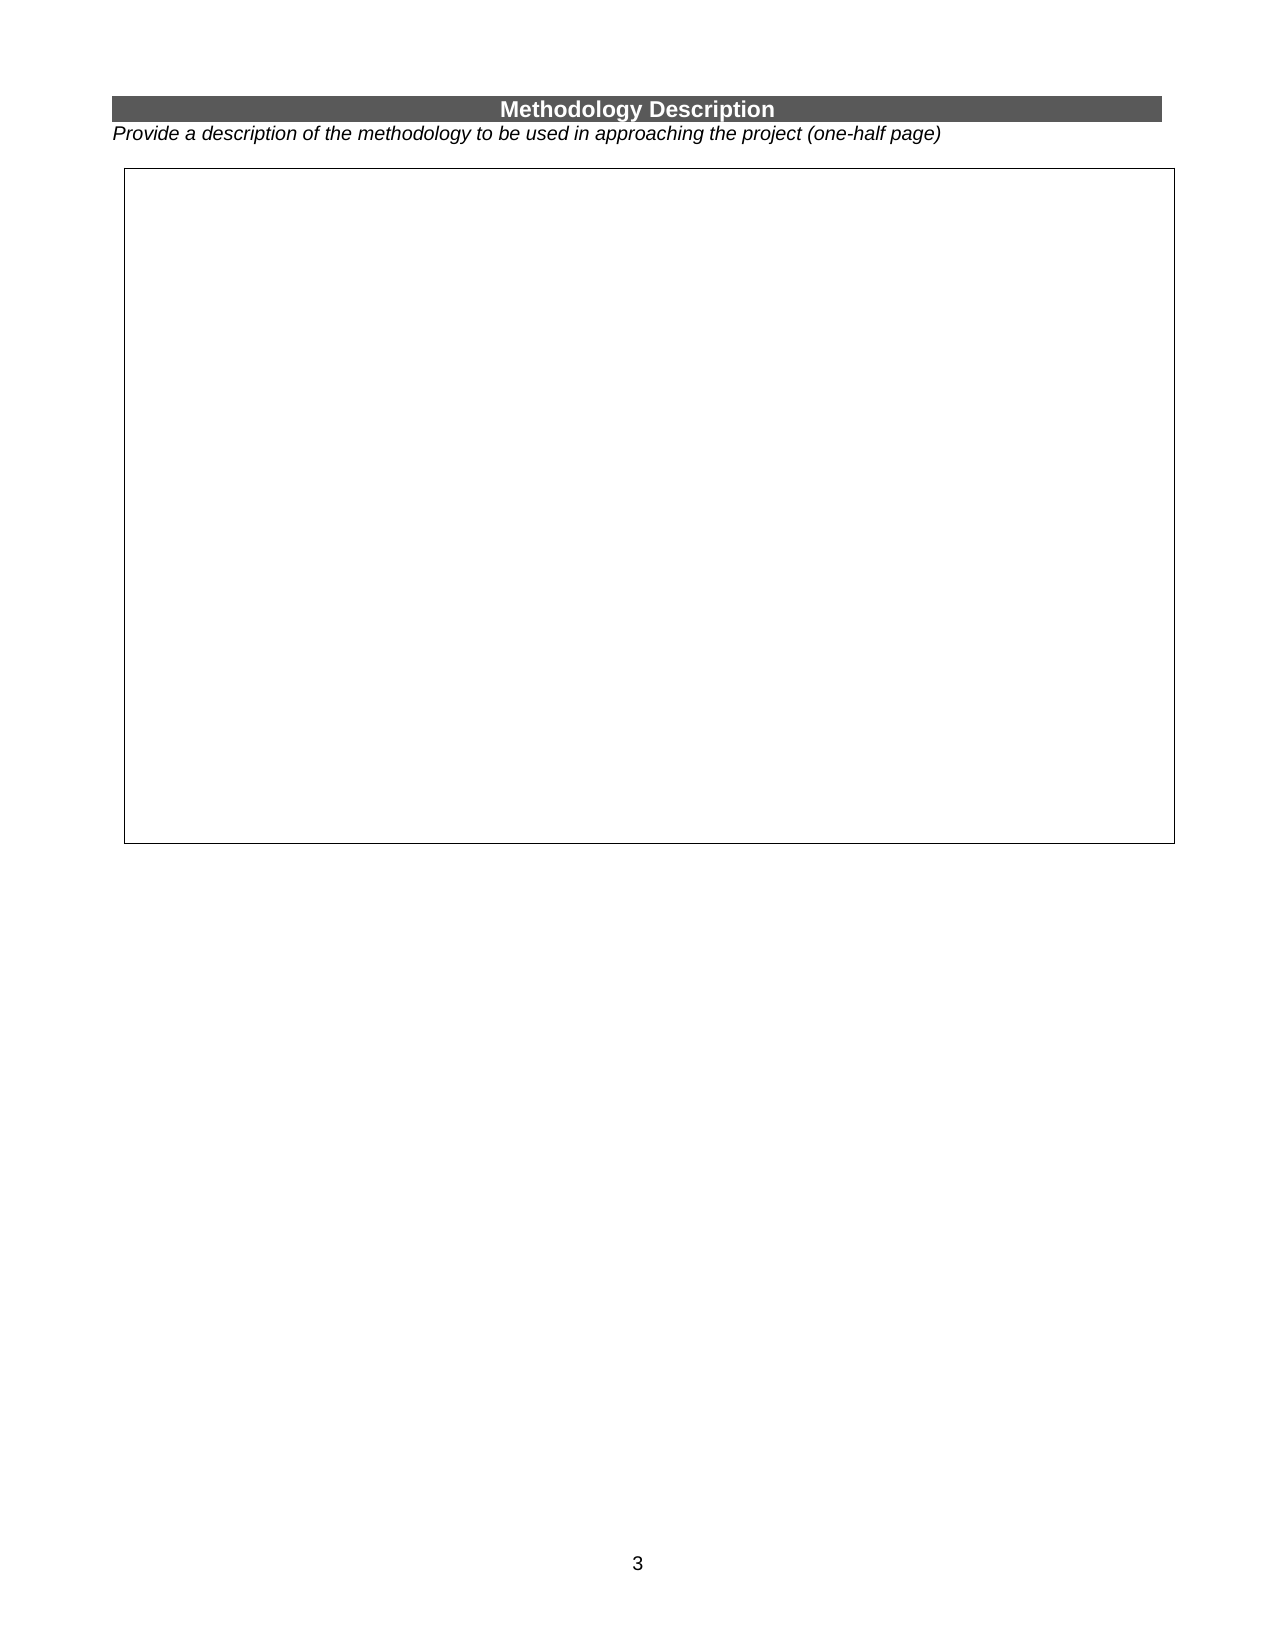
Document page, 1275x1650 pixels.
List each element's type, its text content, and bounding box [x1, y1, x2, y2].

subtitle Methodology Description [112, 96, 1162, 122]
text Provide a description of the methodology to be used in approaching the project (one-half page) [112, 122, 1162, 145]
table_header [125, 169, 1174, 843]
